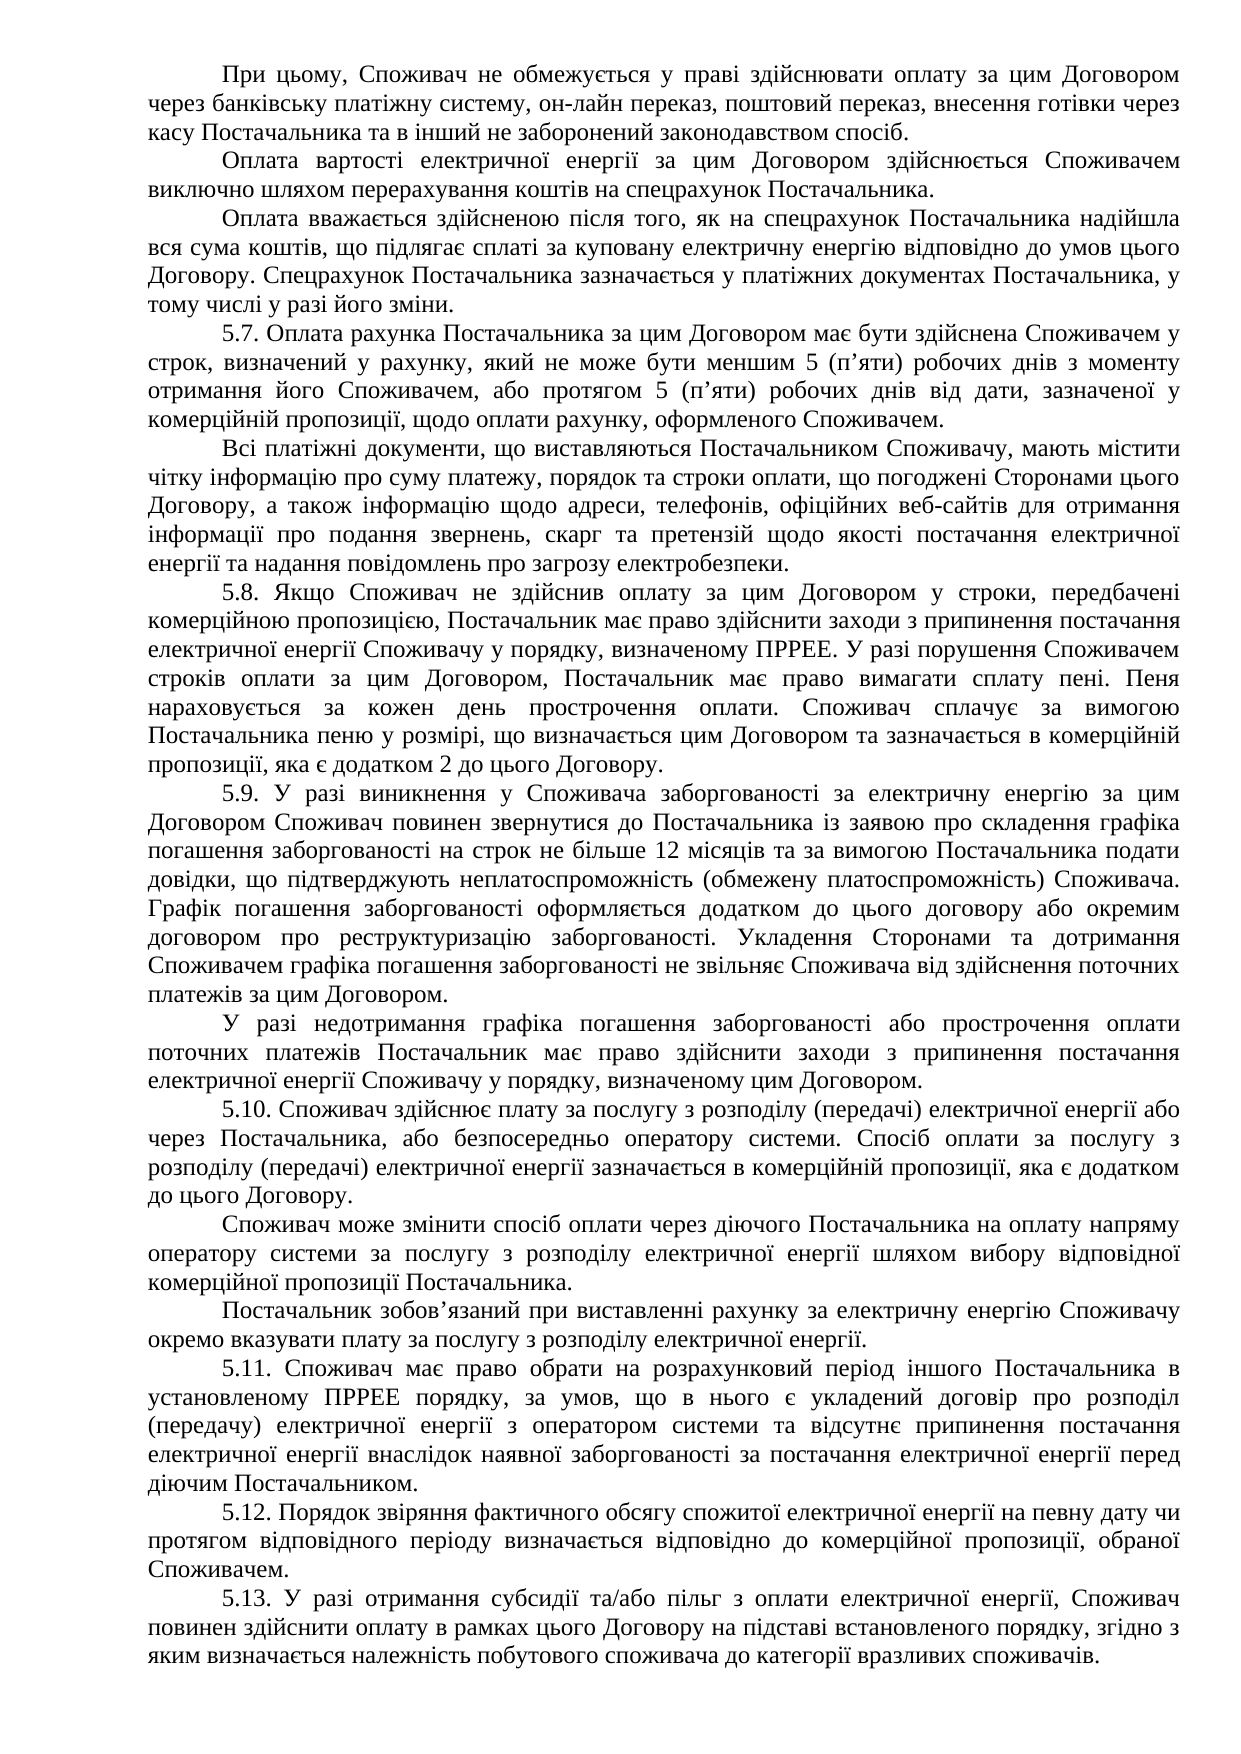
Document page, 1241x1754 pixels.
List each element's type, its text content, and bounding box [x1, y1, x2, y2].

text У разі недотримання графіка погашення заборгованості або прострочення оплати поточних платежів Постачальник має право здійснити заходи з припинення постачання електричної енергії Споживачу у порядку, визначеному цим Договором. [148, 1008, 1181, 1094]
text 5.12. Порядок звіряння фактичного обсягу спожитої електричної енергії на певну дату чи протягом відповідного періоду визначається відповідно до комерційної пропозиції, обраної Споживачем. [148, 1497, 1181, 1583]
text Оплата вартості електричної енергії за цим Договором здійснюється Споживачем виключно шляхом перерахування коштів на спецрахунок Постачальника. [148, 145, 1181, 203]
text 5.13. У разі отримання субсидії та/або пільг з оплати електричної енергії, Споживач повинен здійснити оплату в рамках цього Договору на підставі встановленого порядку, згідно з яким визначається належність побутового споживача до категорії вразливих споживачів. [148, 1583, 1181, 1669]
text 5.11. Споживач має право обрати на розрахунковий період іншого Постачальника в установленому ПРРЕЕ порядку, за умов, що в нього є укладений договір про розподіл (передачу) електричної енергії з оператором системи та відсутнє припинення постачання електричної енергії внаслідок наявної заборгованості за постачання електричної енергії перед діючим Постачальником. [148, 1353, 1181, 1497]
text Всі платіжні документи, що виставляються Постачальником Споживачу, мають містити чітку інформацію про суму платежу, порядок та строки оплати, що погоджені Сторонами цього Договору, а також інформацію щодо адреси, телефонів, офіційних веб-сайтів для отримання інформації про подання звернень, скарг та претензій щодо якості постачання електричної енергії та надання повідомлень про загрозу електробезпеки. [148, 433, 1181, 577]
text При цьому, Споживач не обмежується у праві здійснювати оплату за цим Договором через банківську платіжну систему, он-лайн переказ, поштовий переказ, внесення готівки через касу Постачальника та в інший не заборонений законодавством спосіб. [148, 59, 1181, 145]
text 5.9. У разі виникнення у Споживача заборгованості за електричну енергію за цим Договором Споживач повинен звернутися до Постачальника із заявою про складення графіка погашення заборгованості на строк не більше 12 місяців та за вимогою Постачальника подати довідки, що підтверджують неплатоспроможність (обмежену платоспроможність) Споживача. Графік погашення заборгованості оформляється додатком до цього договору або окремим договором про реструктуризацію заборгованості. Укладення Сторонами та дотримання Споживачем графіка погашення заборгованості не звільняє Споживача від здійснення поточних платежів за цим Договором. [148, 778, 1181, 1008]
text 5.10. Споживач здійснює плату за послугу з розподілу (передачі) електричної енергії або через Постачальника, або безпосередньо оператору системи. Спосіб оплати за послугу з розподілу (передачі) електричної енергії зазначається в комерційній пропозиції, яка є додатком до цього Договору. [148, 1094, 1181, 1209]
text Споживач може змінити спосіб оплати через діючого Постачальника на оплату напряму оператору системи за послугу з розподілу електричної енергії шляхом вибору відповідної комерційної пропозиції Постачальника. [148, 1209, 1181, 1295]
text Оплата вважається здійсненою після того, як на спецрахунок Постачальника надійшла вся сума коштів, що підлягає сплаті за куповану електричну енергію відповідно до умов цього Договору. Спецрахунок Постачальника зазначається у платіжних документах Постачальника, у тому числі у разі його зміни. [148, 203, 1181, 318]
text 5.7. Оплата рахунка Постачальника за цим Договором має бути здійснена Споживачем у строк, визначений у рахунку, який не може бути меншим 5 (п’яти) робочих днів з моменту отримання його Споживачем, або протягом 5 (п’яти) робочих днів від дати, зазначеної у комерційній пропозиції, щодо оплати рахунку, оформленого Споживачем. [148, 318, 1181, 433]
text Постачальник зобов’язаний при виставленні рахунку за електричну енергію Споживачу окремо вказувати плату за послугу з розподілу електричної енергії. [148, 1295, 1181, 1353]
text 5.8. Якщо Споживач не здійснив оплату за цим Договором у строки, передбачені комерційною пропозицією, Постачальник має право здійснити заходи з припинення постачання електричної енергії Споживачу у порядку, визначеному ПРРЕЕ. У разі порушення Споживачем строків оплати за цим Договором, Постачальник має право вимагати сплату пені. Пеня нараховується за кожен день прострочення оплати. Споживач сплачує за вимогою Постачальника пеню у розмірі, що визначається цим Договором та зазначається в комерційній пропозиції, яка є додатком 2 до цього Договору. [148, 577, 1181, 778]
